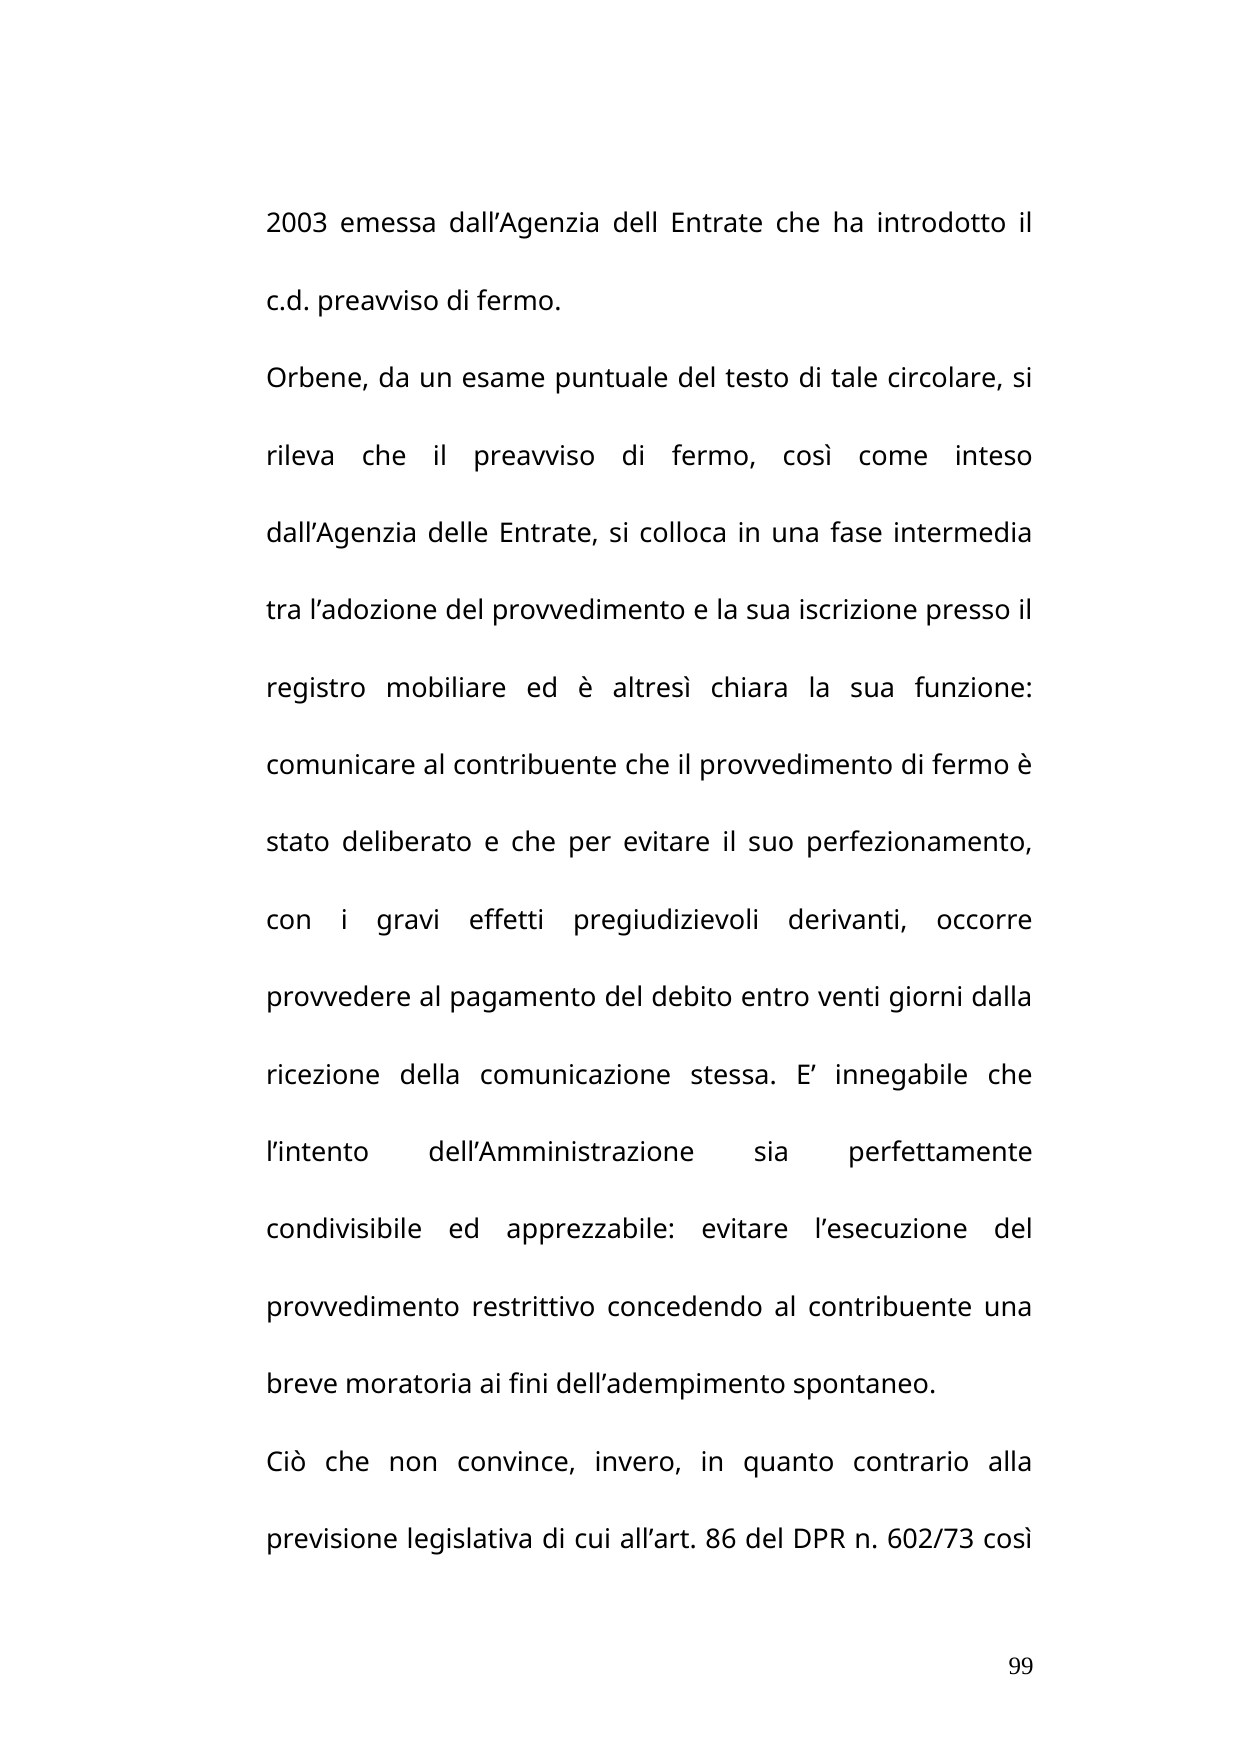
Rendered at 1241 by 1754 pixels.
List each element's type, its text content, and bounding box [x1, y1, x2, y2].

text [266, 1442, 1033, 1556]
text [266, 204, 1033, 318]
text Orbene, da un esame puntuale del testo di tale circolare, si rileva che il preavviso di fermo, così come inteso dall’Agenzia delle Entrate, si colloca in una fase intermedia tra l’adozione del provvedimento e la sua iscrizione presso il registro mobiliare ed è altresì chiara la sua funzione: comunicare al contribuente che il provvedimento di fermo è stato deliberato e che per evitare il suo perfezionamento, con i gravi effetti pregiudizievoli derivanti, occorre provvedere al pagamento del debito entro venti giorni dalla ricezione della comunicazione stessa. E’ innegabile che l’intento dell’Amministrazione sia perfettamente condivisibile ed apprezzabile: evitare l’esecuzione del provvedimento restrittivo concedendo al contribuente una breve moratoria ai fini dell’adempimento spontaneo. [266, 358, 1033, 1402]
